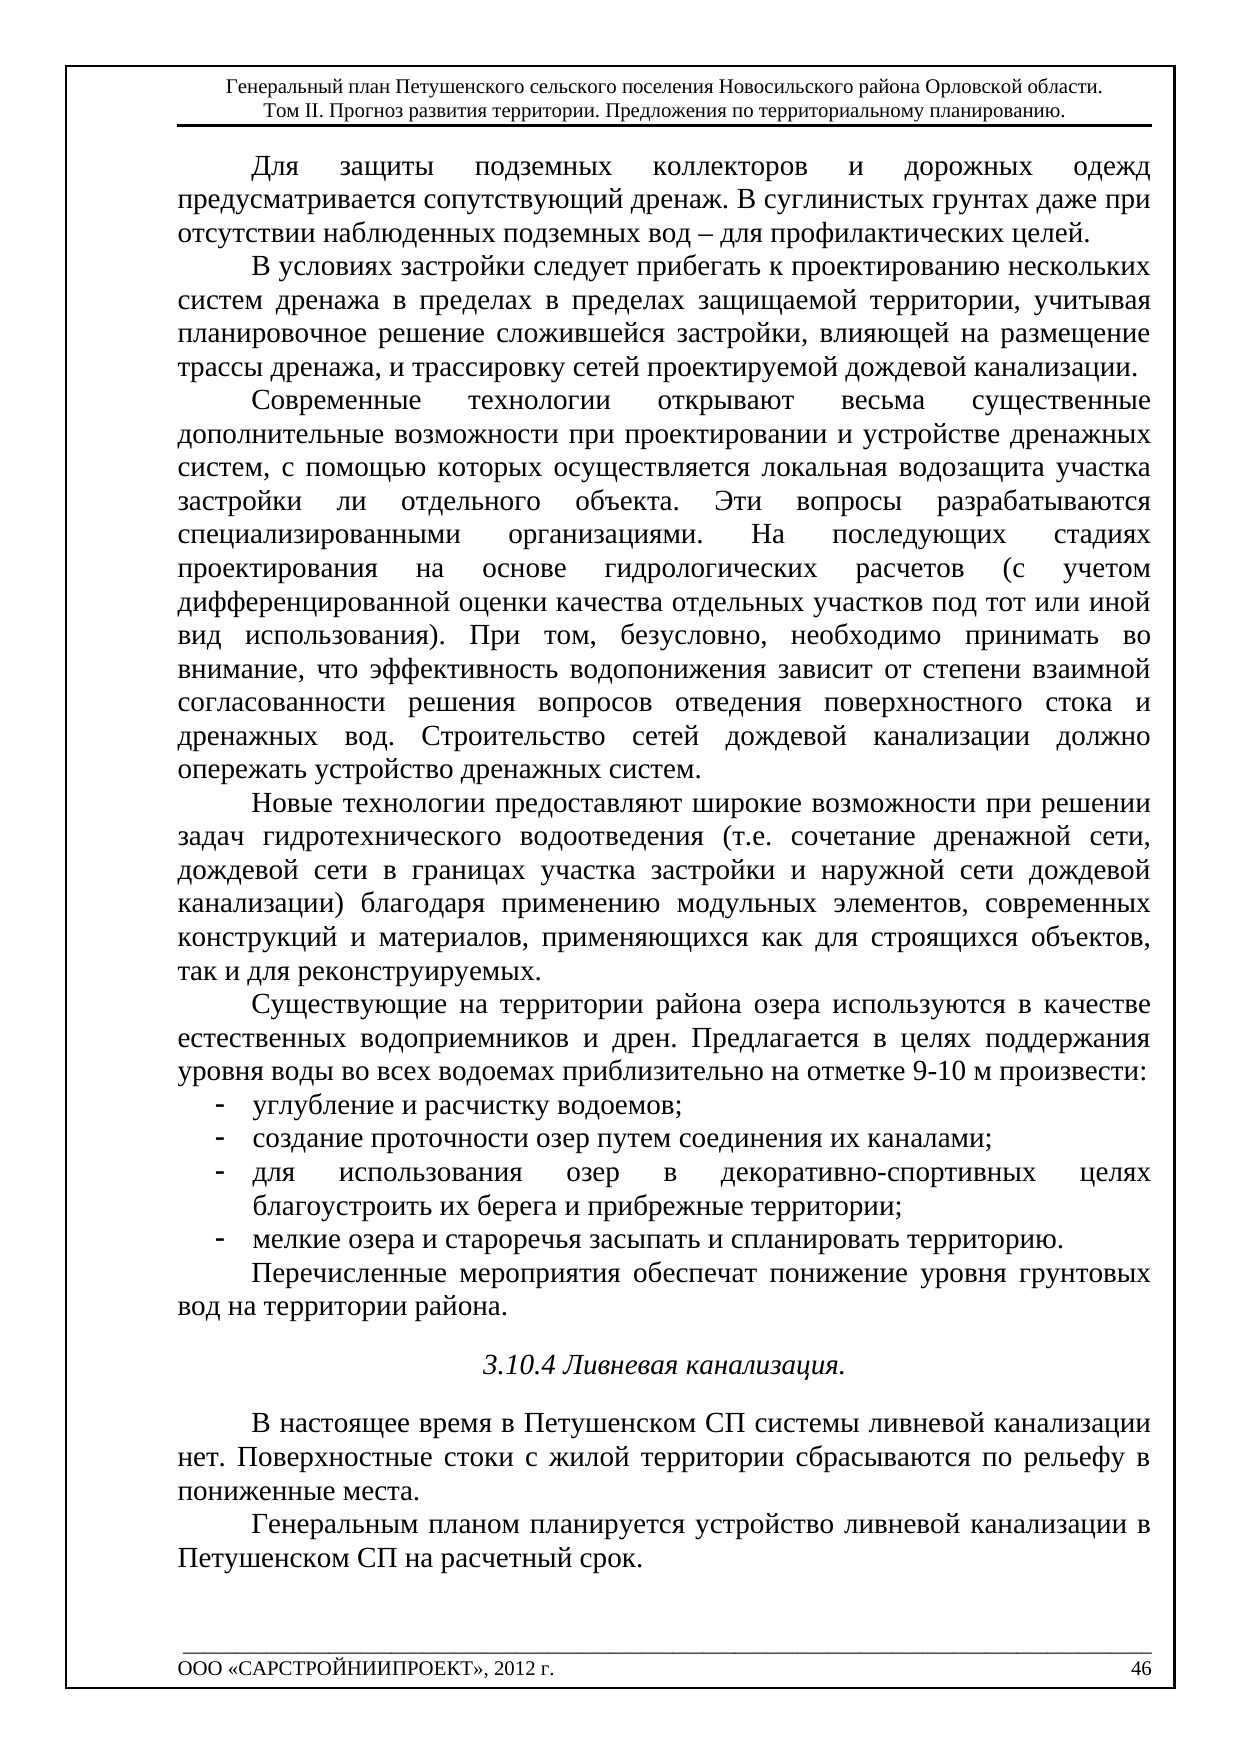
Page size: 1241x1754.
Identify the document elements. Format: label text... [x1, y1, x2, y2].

list углубление и расчистку водоемов; [215, 1087, 1152, 1121]
text Перечисленные мероприятия обеспечат понижение уровня грунтовых вод на территории района. [177, 1255, 1152, 1322]
text Генеральным планом планируется устройство ливневой канализации в Петушенском СП на расчетный срок. [177, 1506, 1152, 1573]
text В настоящее время в Петушенском СП системы ливневой канализации нет. Поверхностные стоки с жилой территории сбрасываются по рельефу в пониженные места. [177, 1406, 1152, 1506]
text Новые технологии предоставляют широкие возможности при решении задач гидротехнического водоотведения (т.е. сочетание дренажной сети, дождевой сети в границах участка застройки и наружной сети дождевой канализации) благодаря применению модульных элементов, современных конструкций и материалов, применяющихся как для строящихся объектов, так и для реконструируемых. [177, 785, 1152, 986]
list для использования озер в декоративно-спортивных целях благоустроить их берега и прибрежные территории; [215, 1154, 1152, 1221]
list создание проточности озер путем соединения их каналами; [215, 1121, 1152, 1154]
text Существующие на территории района озера используются в качестве естественных водоприемников и дрен. Предлагается в целях поддержания уровня воды во всех водоемах приблизительно на отметке 9-10 м произвести: [177, 986, 1152, 1087]
subtitle 3.10.4 Ливневая канализация. [177, 1347, 1152, 1381]
text Для защиты подземных коллекторов и дорожных одежд предусматривается сопутствующий дренаж. В суглинистых грунтах даже при отсутствии наблюденных подземных вод – для профилактических целей. [177, 148, 1152, 248]
text Современные технологии открывают весьма существенные дополнительные возможности при проектировании и устройстве дренажных систем, с помощью которых осуществляется локальная водозащита участка застройки ли отдельного объекта. Эти вопросы разрабатываются специализированными организациями. На последующих стадиях проектирования на основе гидрологических расчетов (с учетом дифференцированной оценки качества отдельных участков под тот или иной вид использования). При том, безусловно, необходимо принимать во внимание, что эффективность водопонижения зависит от степени взаимной согласованности решения вопросов отведения поверхностного стока и дренажных вод. Строительство сетей дождевой канализации должно опережать устройство дренажных систем. [177, 382, 1152, 785]
text В условиях застройки следует прибегать к проектированию нескольких систем дренажа в пределах в пределах защищаемой территории, учитывая планировочное решение сложившейся застройки, влияющей на размещение трассы дренажа, и трассировку сетей проектируемой дождевой канализации. [177, 248, 1152, 382]
list мелкие озера и староречья засыпать и спланировать территорию. [215, 1221, 1152, 1255]
